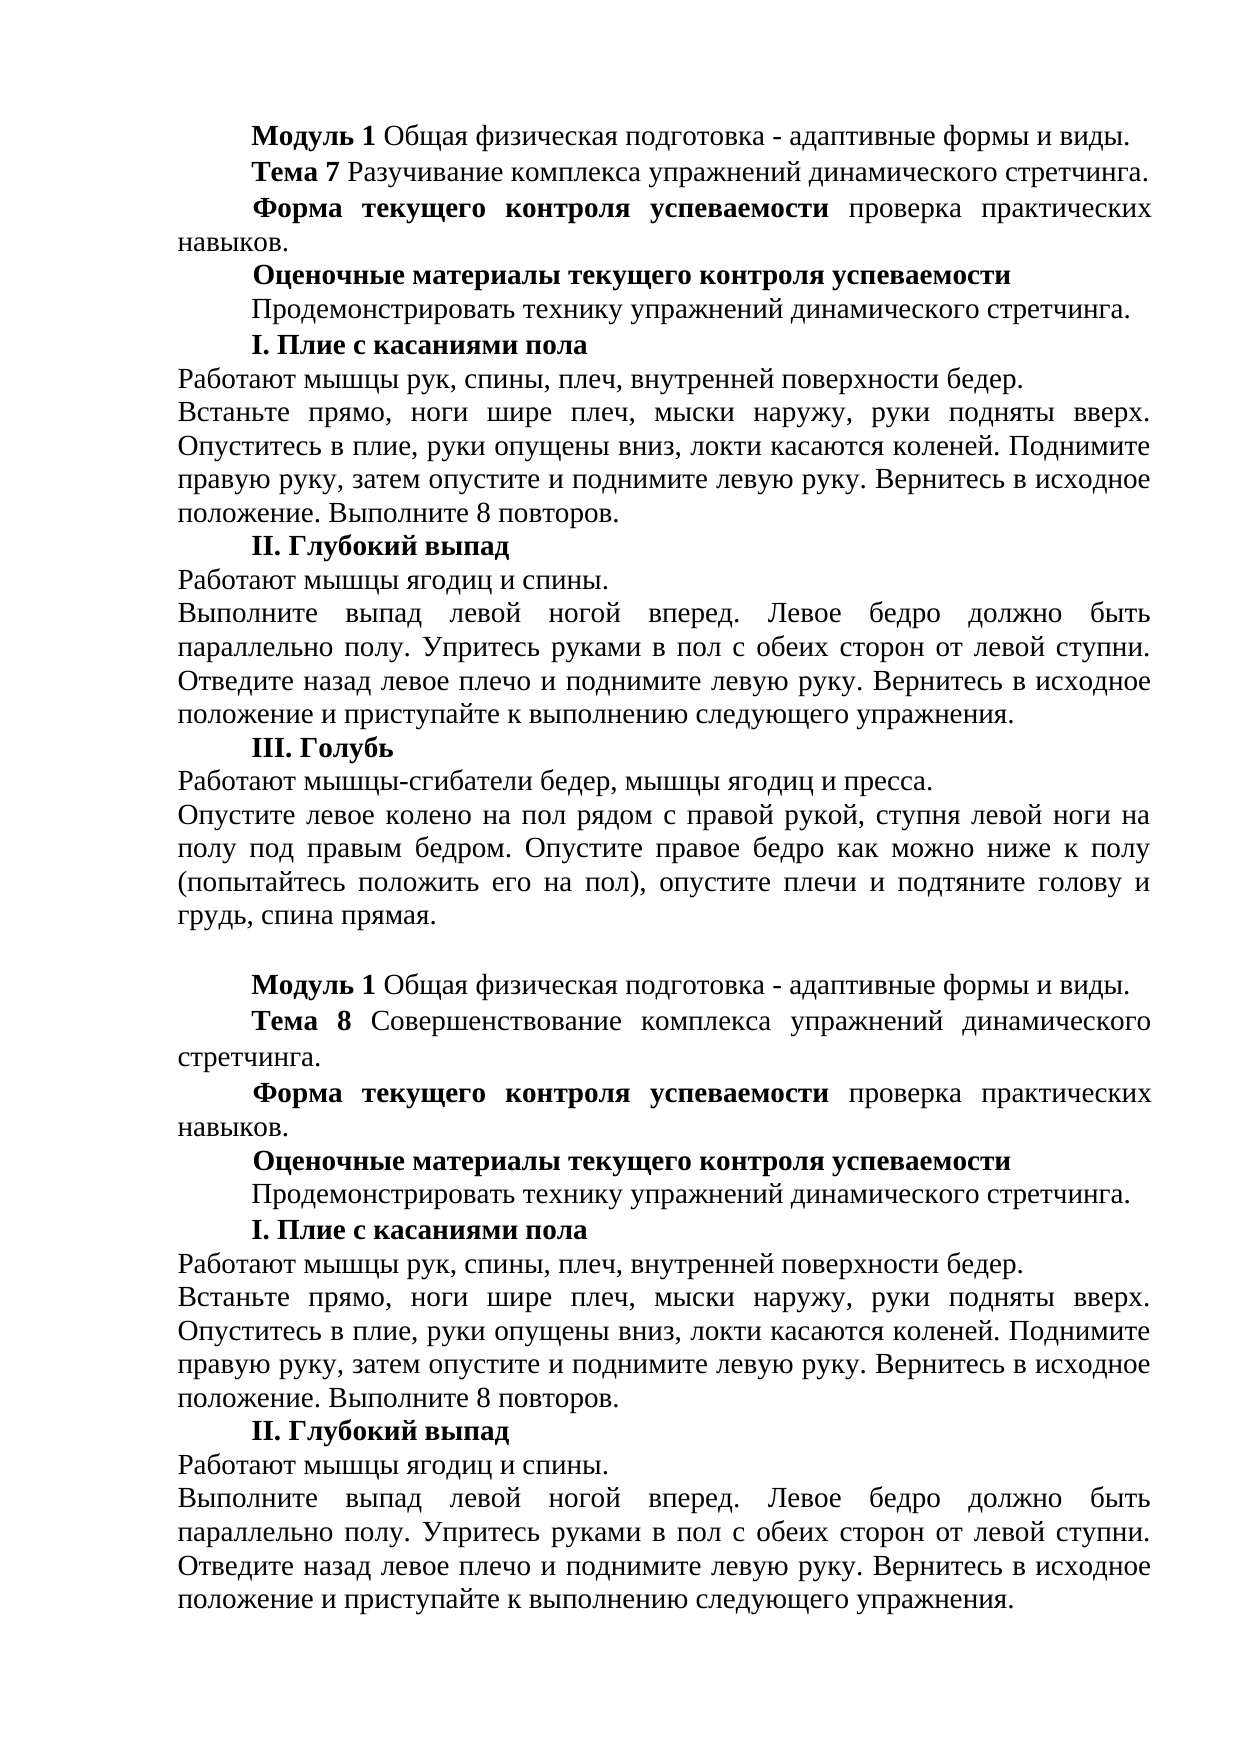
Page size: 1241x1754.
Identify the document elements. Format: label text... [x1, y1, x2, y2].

text Тема 8 Совершенствование комплекса упражнений динамического стретчинга. [177, 1003, 1152, 1073]
text Модуль 1 Общая физическая подготовка - адаптивные формы и виды. [177, 118, 1152, 152]
list Форма текущего контроля успеваемости проверка практических навыков. [177, 190, 1152, 257]
text II. Глубокий выпад [177, 1413, 1152, 1447]
list Оценочные материалы текущего контроля успеваемости [177, 1143, 1152, 1176]
text Тема 7 Разучивание комплекса упражнений динамического стретчинга. [177, 154, 1152, 188]
text Работают мышцы ягодиц и спины. [177, 562, 1152, 596]
text Работают мышцы-сгибатели бедер, мышцы ягодиц и пресса. [177, 763, 1152, 797]
text Работают мышцы рук, спины, плеч, внутренней поверхности бедер. [177, 1246, 1152, 1279]
list Форма текущего контроля успеваемости проверка практических навыков. [177, 1076, 1152, 1143]
text Модуль 1 Общая физическая подготовка - адаптивные формы и виды. [177, 967, 1152, 1001]
text Работают мышцы ягодиц и спины. [177, 1447, 1152, 1481]
text Продемонстрировать технику упражнений динамического стретчинга. [177, 1176, 1152, 1210]
text I. Плие с касаниями пола [177, 1212, 1152, 1246]
text Выполните выпад левой ногой вперед. Левое бедро должно быть параллельно полу. Упритесь руками в пол с обеих сторон от левой ступни. Отведите назад левое плечо и поднимите левую руку. Вернитесь в исходное положение и приступайте к выполнению следующего упражнения. [177, 596, 1152, 730]
text Выполните выпад левой ногой вперед. Левое бедро должно быть параллельно полу. Упритесь руками в пол с обеих сторон от левой ступни. Отведите назад левое плечо и поднимите левую руку. Вернитесь в исходное положение и приступайте к выполнению следующего упражнения. [177, 1481, 1152, 1615]
text III. Голубь [177, 730, 1152, 763]
text Встаньте прямо, ноги шире плеч, мыски наружу, руки подняты вверх. Опуститесь в плие, руки опущены вниз, локти касаются коленей. Поднимите правую руку, затем опустите и поднимите левую руку. Вернитесь в исходное положение. Выполните 8 повторов. [177, 1279, 1152, 1413]
text I. Плие с касаниями пола [177, 327, 1152, 361]
text II. Глубокий выпад [177, 528, 1152, 562]
list Оценочные материалы текущего контроля успеваемости [177, 257, 1152, 291]
text Встаньте прямо, ноги шире плеч, мыски наружу, руки подняты вверх. Опуститесь в плие, руки опущены вниз, локти касаются коленей. Поднимите правую руку, затем опустите и поднимите левую руку. Вернитесь в исходное положение. Выполните 8 повторов. [177, 394, 1152, 528]
text Опустите левое колено на пол рядом с правой рукой, ступня левой ноги на полу под правым бедром. Опустите правое бедро как можно ниже к полу (попытайтесь положить его на пол), опустите плечи и подтяните голову и грудь, спина прямая. [177, 797, 1152, 931]
text Работают мышцы рук, спины, плеч, внутренней поверхности бедер. [177, 361, 1152, 394]
text Продемонстрировать технику упражнений динамического стретчинга. [177, 291, 1152, 324]
